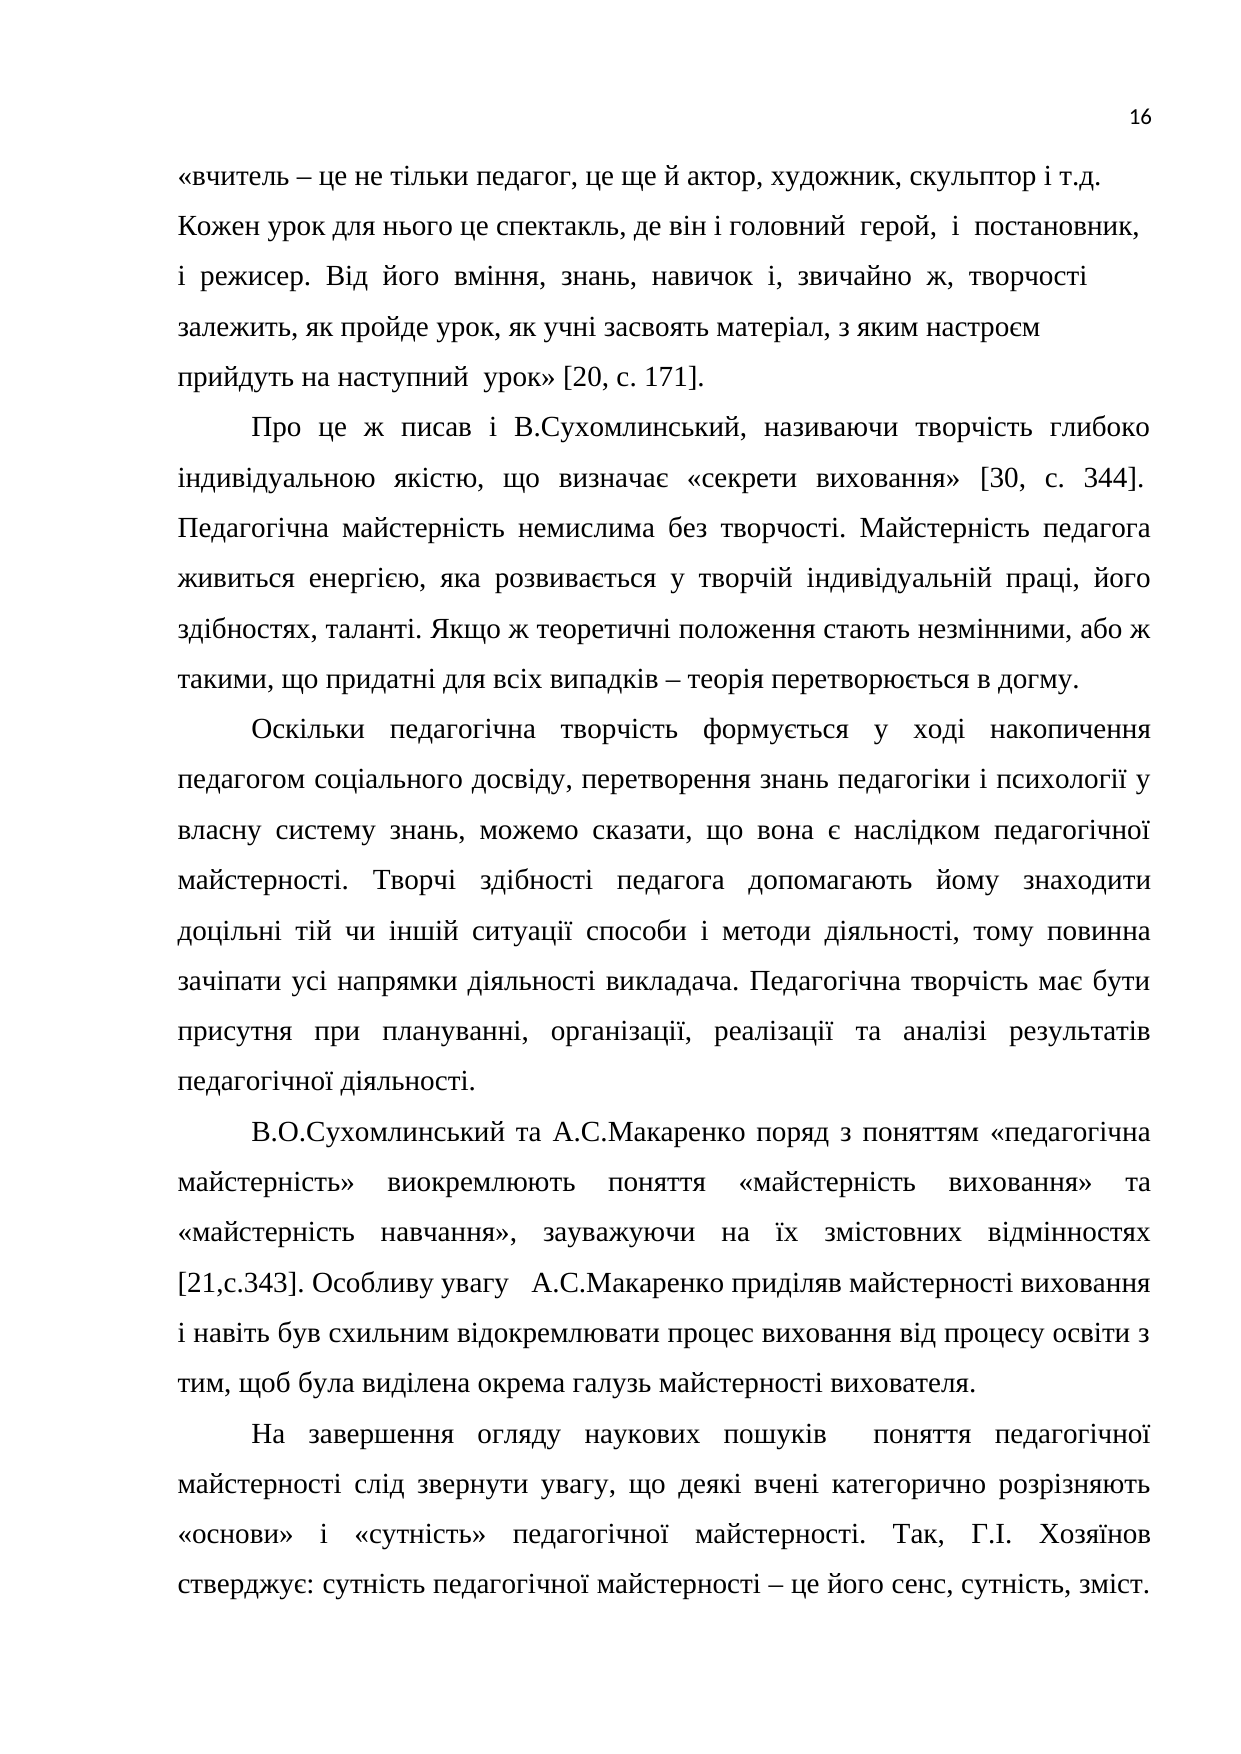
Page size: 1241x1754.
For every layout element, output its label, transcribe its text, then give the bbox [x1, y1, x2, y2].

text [177, 1416, 1152, 1600]
text Про це ж писав і В.Сухомлинський, називаючи творчість глибоко індивідуальною якістю, що визначає «секрети виховання» [30, с. 344]. Педагогічна майстерність немислима без творчості. Майстерність педагога живиться енергією, яка розвивається у творчій індивідуальній праці, його здібностях, таланті. Якщо ж теоретичні положення стають незмінними, або ж такими, що придатні для всіх випадків – теорія перетворюється в догму. [177, 409, 1152, 694]
text Оскільки педагогічна творчість формується у ході накопичення педагогом соціального досвіду, перетворення знань педагогіки і психології у власну систему знань, можемо сказати, що вона є наслідком педагогічної майстерності. Творчі здібності педагога допомагають йому знаходити доцільні тій чи іншій ситуації способи і методи діяльності, тому повинна зачіпати усі напрямки діяльності викладача. Педагогічна творчість має бути присутня при плануванні, організації, реалізації та аналізі результатів педагогічної діяльності. [177, 711, 1152, 1097]
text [177, 158, 1152, 393]
text В.О.Сухомлинський та А.С.Макаренко поряд з поняттям «педагогічна майстерність» виокремлюють поняття «майстерність виховання» та «майстерність навчання», зауважуючи на їх змістовних відмінностях [21,с.343]. Особливу увагу А.С.Макаренко приділяв майстерності виховання і навіть був схильним відокремлювати процес виховання від процесу освіти з тим, щоб була виділена окрема галузь майстерності вихователя. [177, 1114, 1152, 1399]
